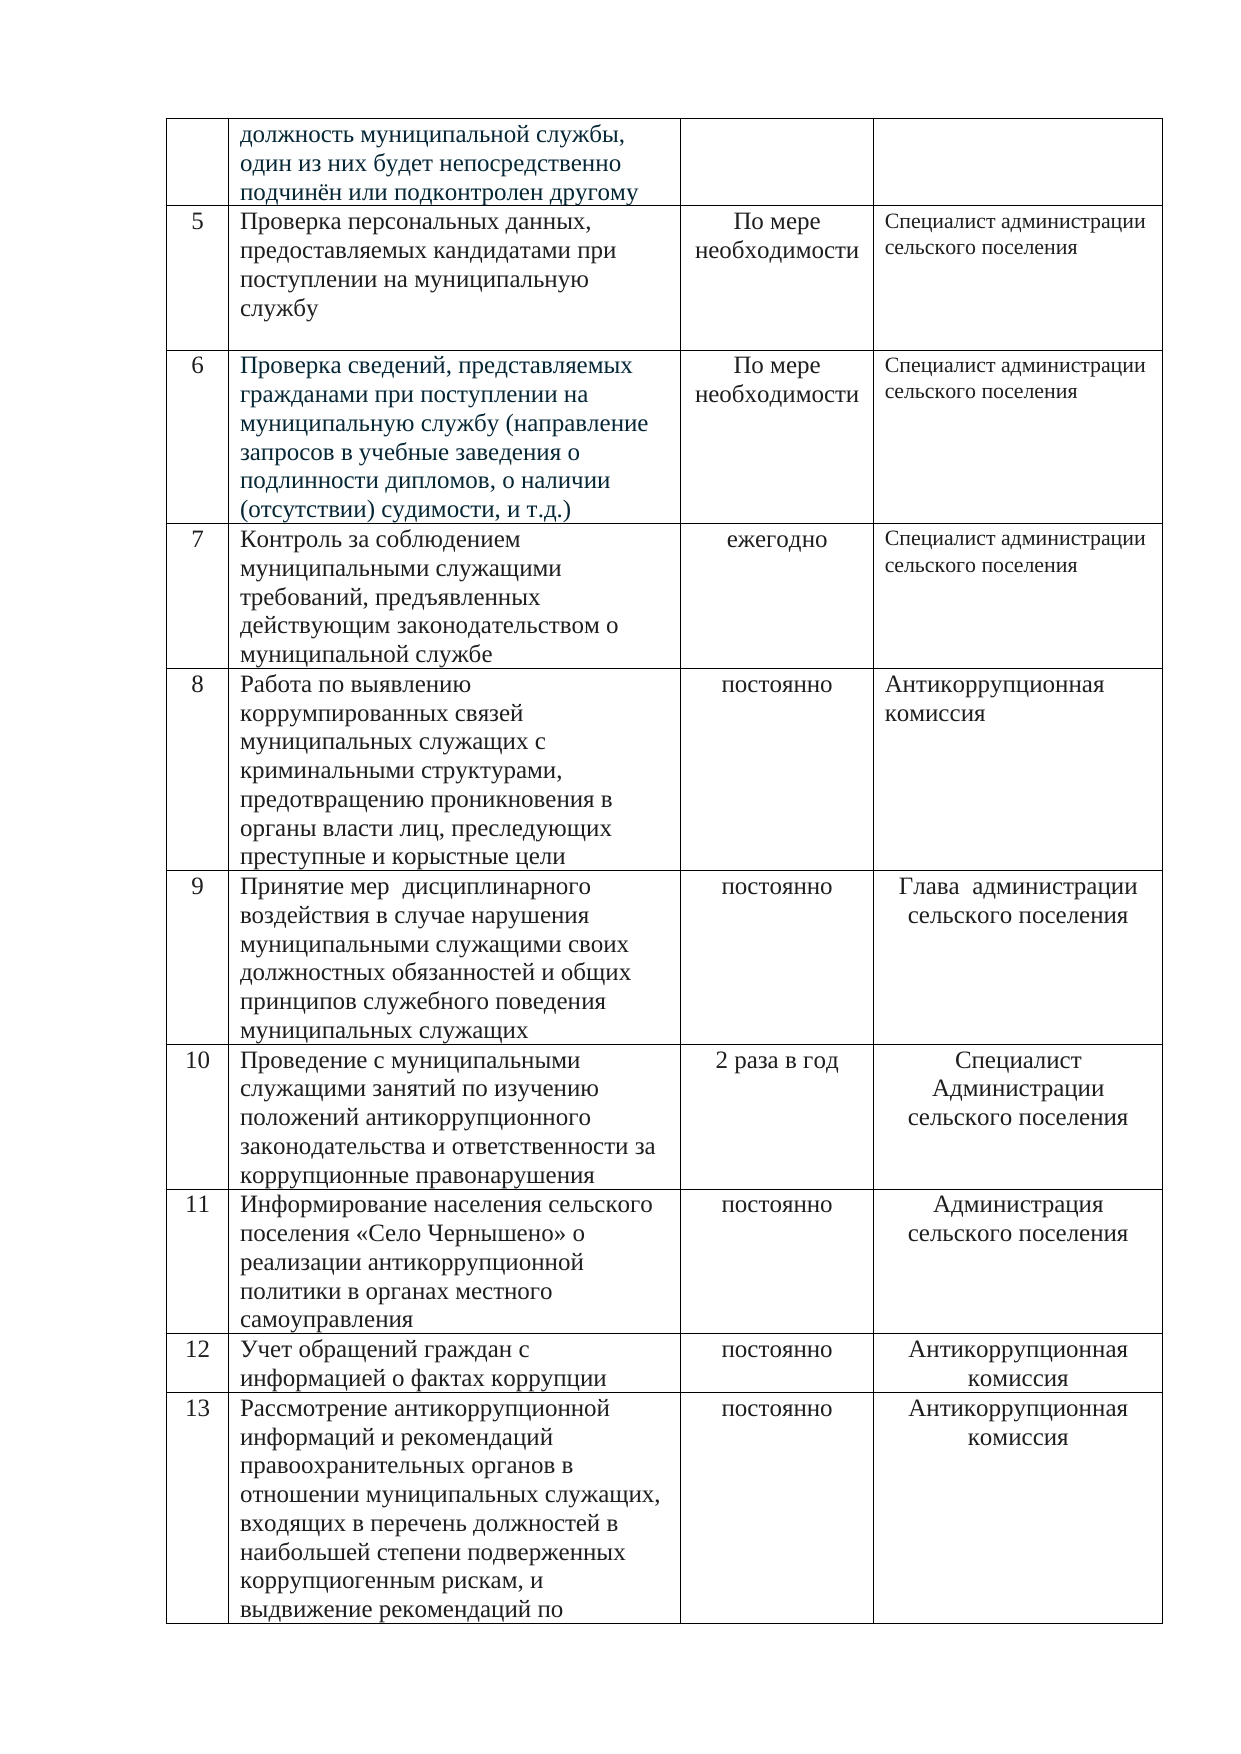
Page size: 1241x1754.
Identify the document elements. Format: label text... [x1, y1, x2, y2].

table_cell 11 [167, 1190, 228, 1333]
table_cell 6 [167, 351, 228, 523]
table_cell Работа по выявлению коррумпированных связей муниципальных служащих с криминальными структурами, предотвращению проникновения в органы власти лиц, преследующих преступные и корыстные цели [229, 669, 680, 870]
table_cell Специалист Администрации сельского поселения [874, 1045, 1162, 1188]
table_cell постоянно [681, 669, 873, 870]
table_cell По мере необходимости [681, 351, 873, 523]
table_cell 12 [167, 1334, 228, 1392]
table_cell 7 [167, 524, 228, 668]
table_cell постоянно [681, 1334, 873, 1392]
table_cell постоянно [681, 1190, 873, 1333]
table_cell постоянно [681, 1393, 873, 1623]
table_cell Глава администрации сельского поселения [874, 871, 1162, 1044]
table_cell По мере необходимости [681, 206, 873, 349]
table_cell постоянно [681, 871, 873, 1044]
table_cell 4 [167, 119, 228, 205]
table_cell Проверка персональных данных, предоставляемых кандидатами при поступлении на муниципальную службу [229, 206, 680, 349]
table_cell Принятие мер дисциплинарного воздействия в случае нарушения муниципальными служащими своих должностных обязанностей и общих принципов служебного поведения муниципальных служащих [229, 871, 680, 1044]
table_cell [681, 119, 873, 205]
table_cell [229, 1393, 680, 1623]
table_cell Учет обращений граждан с информацией о фактах коррупции [229, 1334, 680, 1392]
table_cell Проведение с муниципальными служащими занятий по изучению положений антикоррупционного законодательства и ответственности за коррупционные правонарушения [229, 1045, 680, 1188]
table_cell Администрация сельского поселения [874, 1190, 1162, 1333]
table_cell Контроль за соблюдением муниципальными служащими требований, предъявленных действующим законодательством о муниципальной службе [229, 524, 680, 668]
table_cell Антикоррупционная комиссия [874, 1334, 1162, 1392]
table_cell Информирование населения сельского поселения «Село Чернышено» о реализации антикоррупционной политики в органах местного самоуправления [229, 1190, 680, 1333]
table_cell Специалист администрации сельского поселения [874, 524, 1162, 668]
table_cell Специалист администрации сельского поселения [874, 351, 1162, 523]
table_cell Антикоррупционная комиссия [874, 669, 1162, 870]
table_cell Проверка сведений, представляемых гражданами при поступлении на муниципальную службу (направление запросов в учебные заведения о подлинности дипломов, о наличии (отсутствии) судимости, и т.д.) [229, 351, 680, 523]
table_cell 13 [167, 1393, 228, 1623]
table_cell 8 [167, 669, 228, 870]
table_cell 9 [167, 871, 228, 1044]
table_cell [874, 119, 1162, 205]
table_cell ежегодно [681, 524, 873, 668]
table_cell 2 раза в год [681, 1045, 873, 1188]
table_cell 10 [167, 1045, 228, 1188]
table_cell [229, 119, 680, 205]
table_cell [874, 1393, 1162, 1623]
table_cell 5 [167, 206, 228, 349]
table_cell Специалист администрации сельского поселения [874, 206, 1162, 349]
